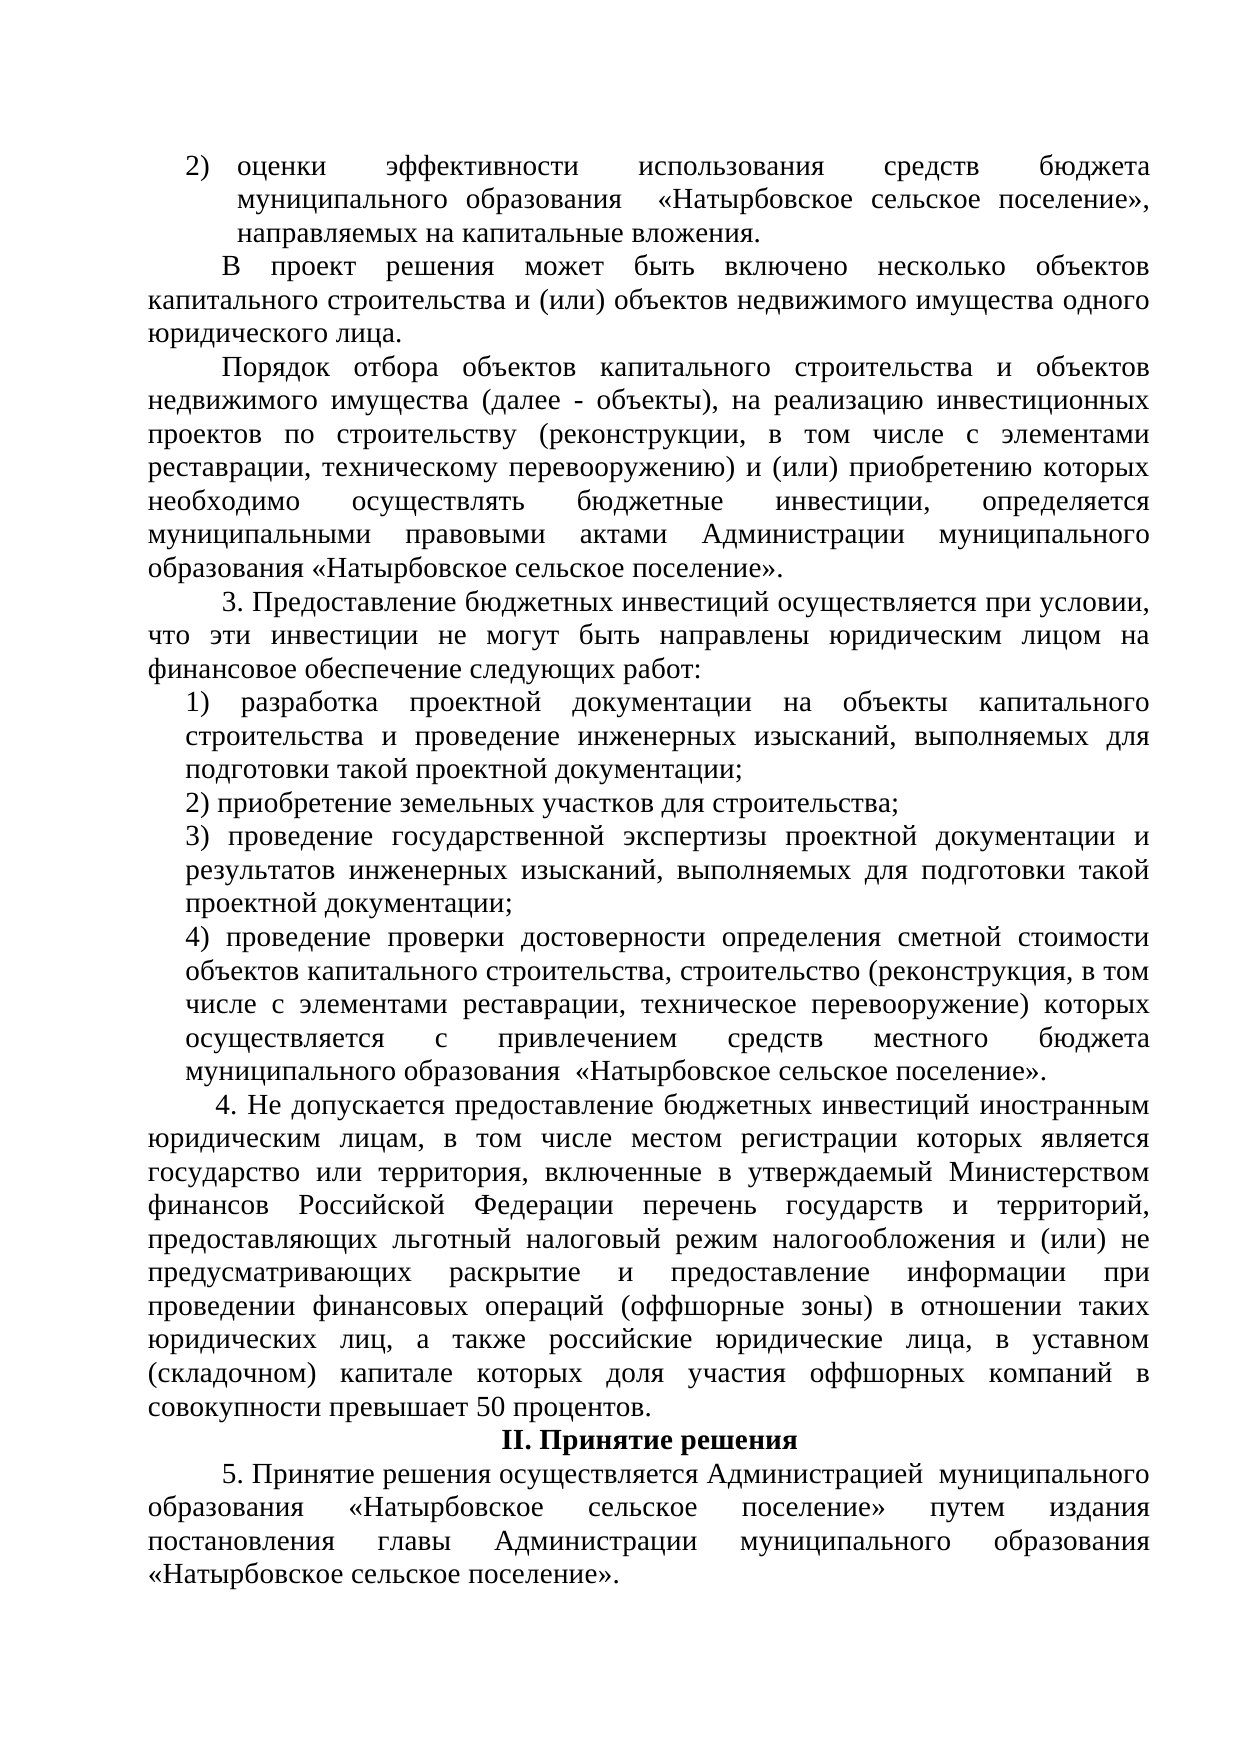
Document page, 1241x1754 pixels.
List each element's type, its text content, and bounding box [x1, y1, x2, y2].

text 5. Принятие решения осуществляется Администрацией муниципального образования «Натырбовское сельское поселение» путем издания постановления главы Администрации муниципального образования «Натырбовское сельское поселение». [148, 1456, 1152, 1590]
text II. Принятие решения [148, 1422, 1152, 1456]
text 3) проведение государственной экспертизы проектной документации и результатов инженерных изысканий, выполняемых для подготовки такой проектной документации; [185, 818, 1152, 919]
text В проект решения может быть включено несколько объектов капитального строительства и (или) объектов недвижимого имущества одного юридического лица. [148, 248, 1152, 349]
text Порядок отбора объектов капитального строительства и объектов недвижимого имущества (далее - объекты), на реализацию инвестиционных проектов по строительству (реконструкции, в том числе с элементами реставрации, техническому перевооружению) и (или) приобретению которых необходимо осуществлять бюджетные инвестиции, определяется муниципальными правовыми актами Администрации муниципального образования «Натырбовское сельское поселение». [148, 349, 1152, 584]
text 4. Не допускается предоставление бюджетных инвестиций иностранным юридическим лицам, в том числе местом регистрации которых является государство или территория, включенные в утверждаемый Министерством финансов Российской Федерации перечень государств и территорий, предоставляющих льготный налоговый режим налогообложения и (или) не предусматривающих раскрытие и предоставление информации при проведении финансовых операций (оффшорные зоны) в отношении таких юридических лиц, а также российские юридические лица, в уставном (складочном) капитале которых доля участия оффшорных компаний в совокупности превышает 50 процентов. [148, 1087, 1152, 1422]
list оценки эффективности использования средств бюджета муниципального образования «Натырбовское сельское поселение», направляемых на капитальные вложения. [185, 148, 1152, 248]
text 3. Предоставление бюджетных инвестиций осуществляется при условии, что эти инвестиции не могут быть направлены юридическим лицом на финансовое обеспечение следующих работ: [148, 584, 1152, 684]
text 4) проведение проверки достоверности определения сметной стоимости объектов капитального строительства, строительство (реконструкция, в том числе с элементами реставрации, техническое перевооружение) которых осуществляется с привлечением средств местного бюджета муниципального образования «Натырбовское сельское поселение». [185, 919, 1152, 1087]
text 2) приобретение земельных участков для строительства; [185, 785, 1152, 818]
text 1) разработка проектной документации на объекты капитального строительства и проведение инженерных изысканий, выполняемых для подготовки такой проектной документации; [185, 684, 1152, 785]
